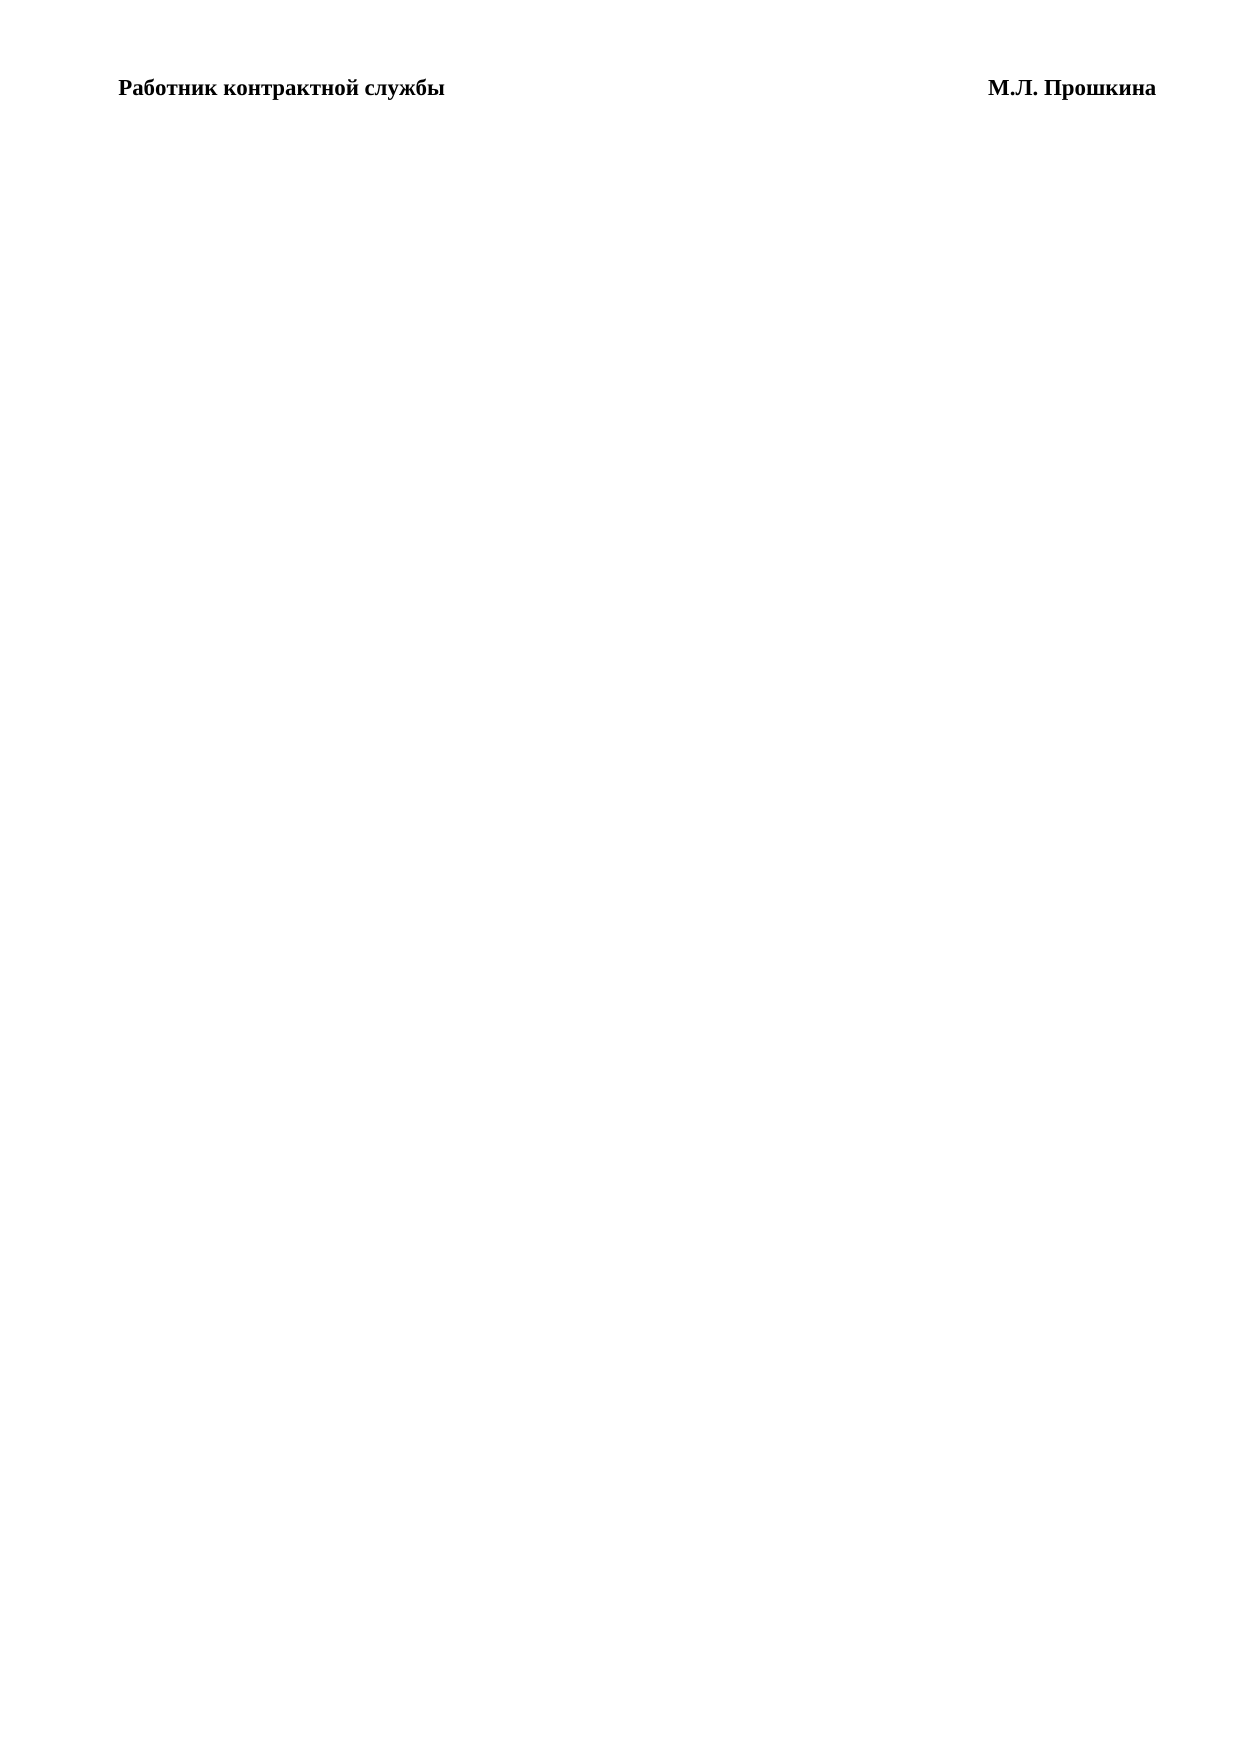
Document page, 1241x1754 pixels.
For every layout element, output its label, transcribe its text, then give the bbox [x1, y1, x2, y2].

text Работник контрактной службы М.Л. Прошкина [118, 74, 1181, 100]
